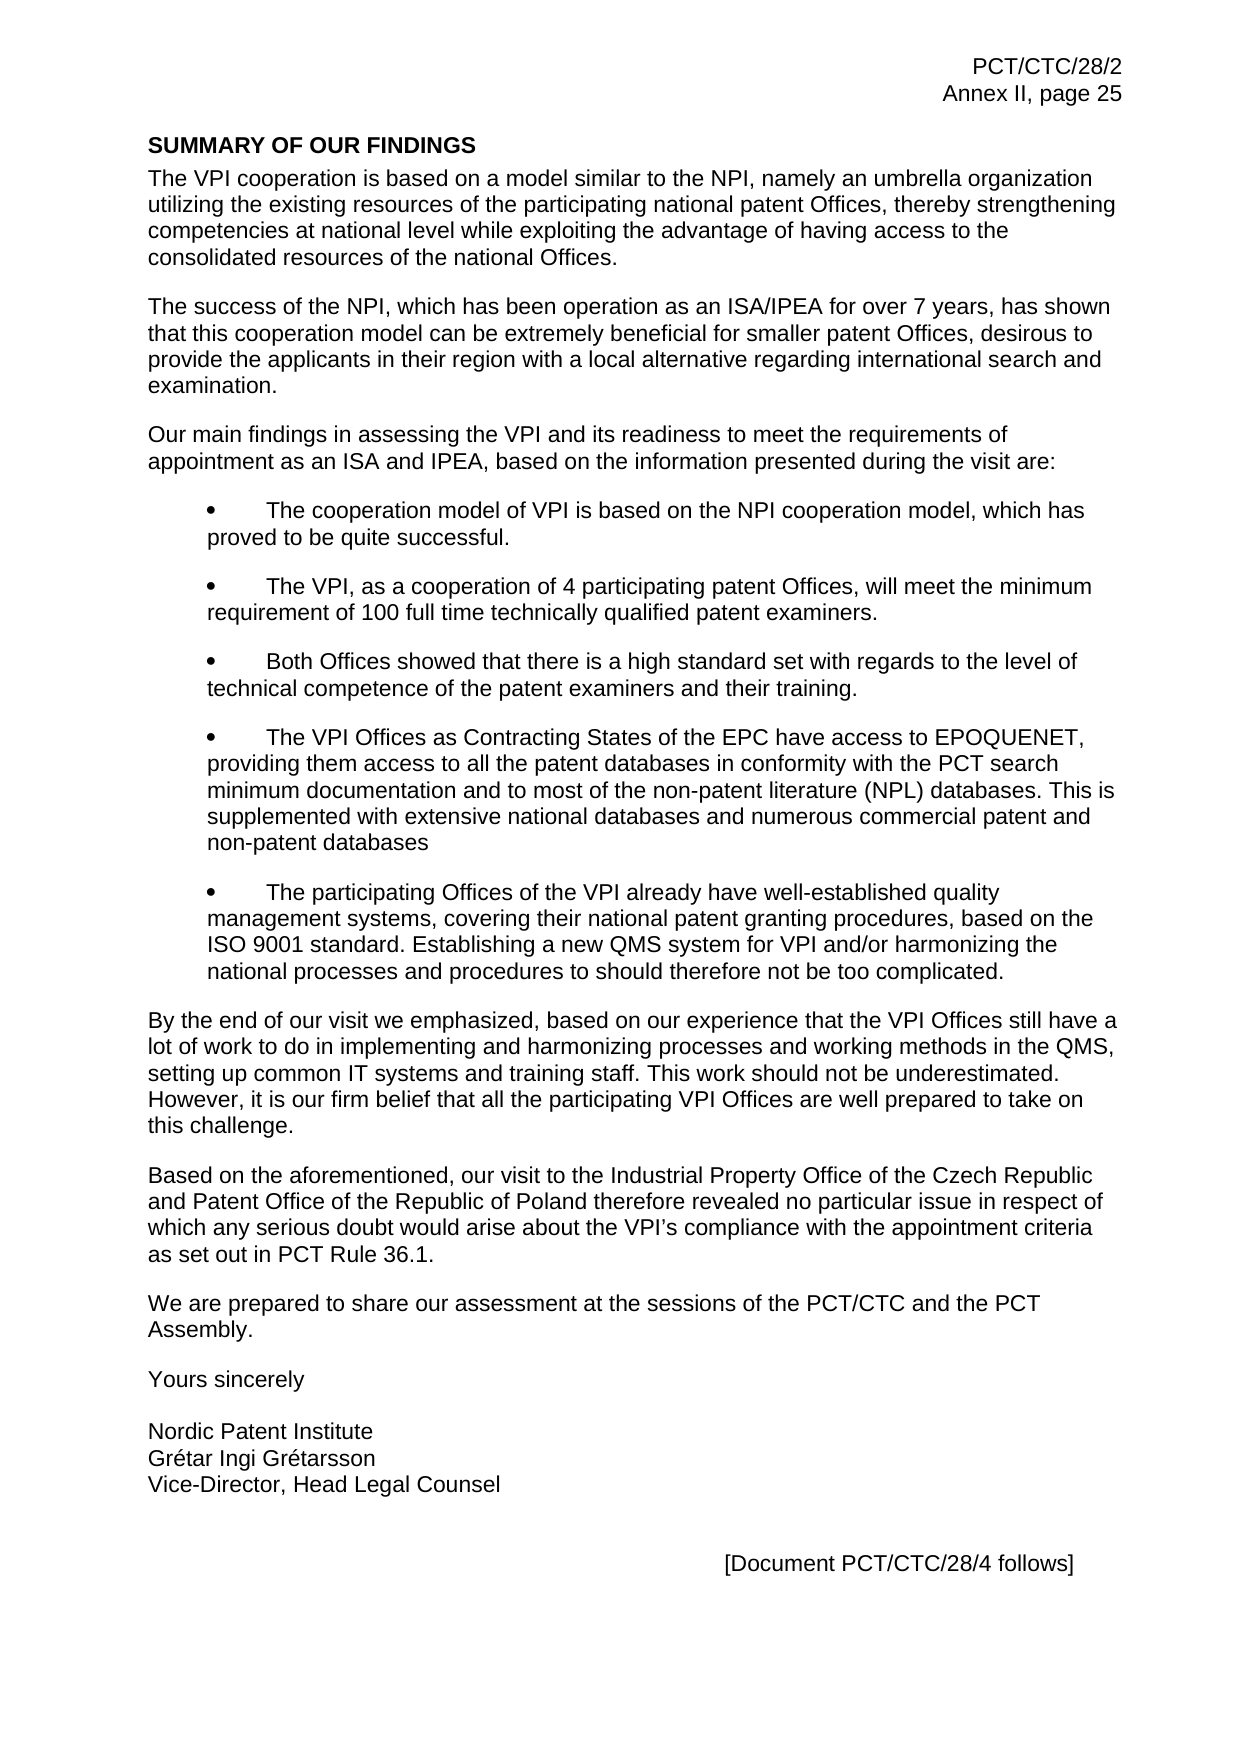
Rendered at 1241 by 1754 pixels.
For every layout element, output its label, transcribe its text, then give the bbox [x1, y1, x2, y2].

list Based on the aforementioned, our visit to the Industrial Property Office of the Czech Republic and Patent Office of the Republic of Poland therefore revealed no particular issue in respect of which any serious doubt would arise about the VPI’s compliance with the appointment criteria as set out in PCT Rule 36.1. [148, 1162, 1122, 1267]
list The participating Offices of the VPI already have well-established quality management systems, covering their national patent granting procedures, based on the ISO 9001 standard. Establishing a new QMS system for VPI and/or harmonizing the national processes and procedures to should therefore not be too complicated. [207, 879, 1122, 984]
list [Document PCT/CTC/28/4 follows] [724, 1550, 1122, 1576]
subtitle Summary of our findings [148, 132, 1122, 158]
text Grétar Ingi Grétarsson [148, 1445, 1122, 1471]
text Nordic Patent Institute [148, 1418, 1122, 1445]
list The VPI Offices as Contracting States of the EPC have access to EPOQUENET, providing them access to all the patent databases in conformity with the PCT search minimum documentation and to most of the non-patent literature (NPL) databases. This is supplemented with extensive national databases and numerous commercial patent and non-patent databases [207, 724, 1122, 856]
list Our main findings in assessing the VPI and its readiness to meet the requirements of appointment as an ISA and IPEA, based on the information presented during the visit are: [148, 421, 1122, 474]
list Both Offices showed that there is a high standard set with regards to the level of technical competence of the patent examiners and their training. [207, 648, 1122, 701]
list The cooperation model of VPI is based on the NPI cooperation model, which has proved to be quite successful. [207, 497, 1122, 550]
list We are prepared to share our assessment at the sessions of the PCT/CTC and the PCT Assembly. [148, 1290, 1122, 1343]
text Yours sincerely [148, 1366, 1122, 1392]
list By the end of our visit we emphasized, based on our experience that the VPI Offices still have a lot of work to do in implementing and harmonizing processes and working methods in the QMS, setting up common IT systems and training staff. This work should not be underestimated. However, it is our firm belief that all the participating VPI Offices are well prepared to take on this challenge. [148, 1007, 1122, 1139]
list The VPI, as a cooperation of 4 participating patent Offices, will meet the minimum requirement of 100 full time technically qualified patent examiners. [207, 573, 1122, 625]
list The success of the NPI, which has been operation as an ISA/IPEA for over 7 years, has shown that this cooperation model can be extremely beneficial for smaller patent Offices, desirous to provide the applicants in their region with a local alternative regarding international search and examination. [148, 293, 1122, 398]
text Vice-Director, Head Legal Counsel [148, 1471, 1122, 1497]
list The VPI cooperation is based on a model similar to the NPI, namely an umbrella organization utilizing the existing resources of the participating national patent Offices, thereby strengthening competencies at national level while exploiting the advantage of having access to the consolidated resources of the national Offices. [148, 165, 1122, 270]
